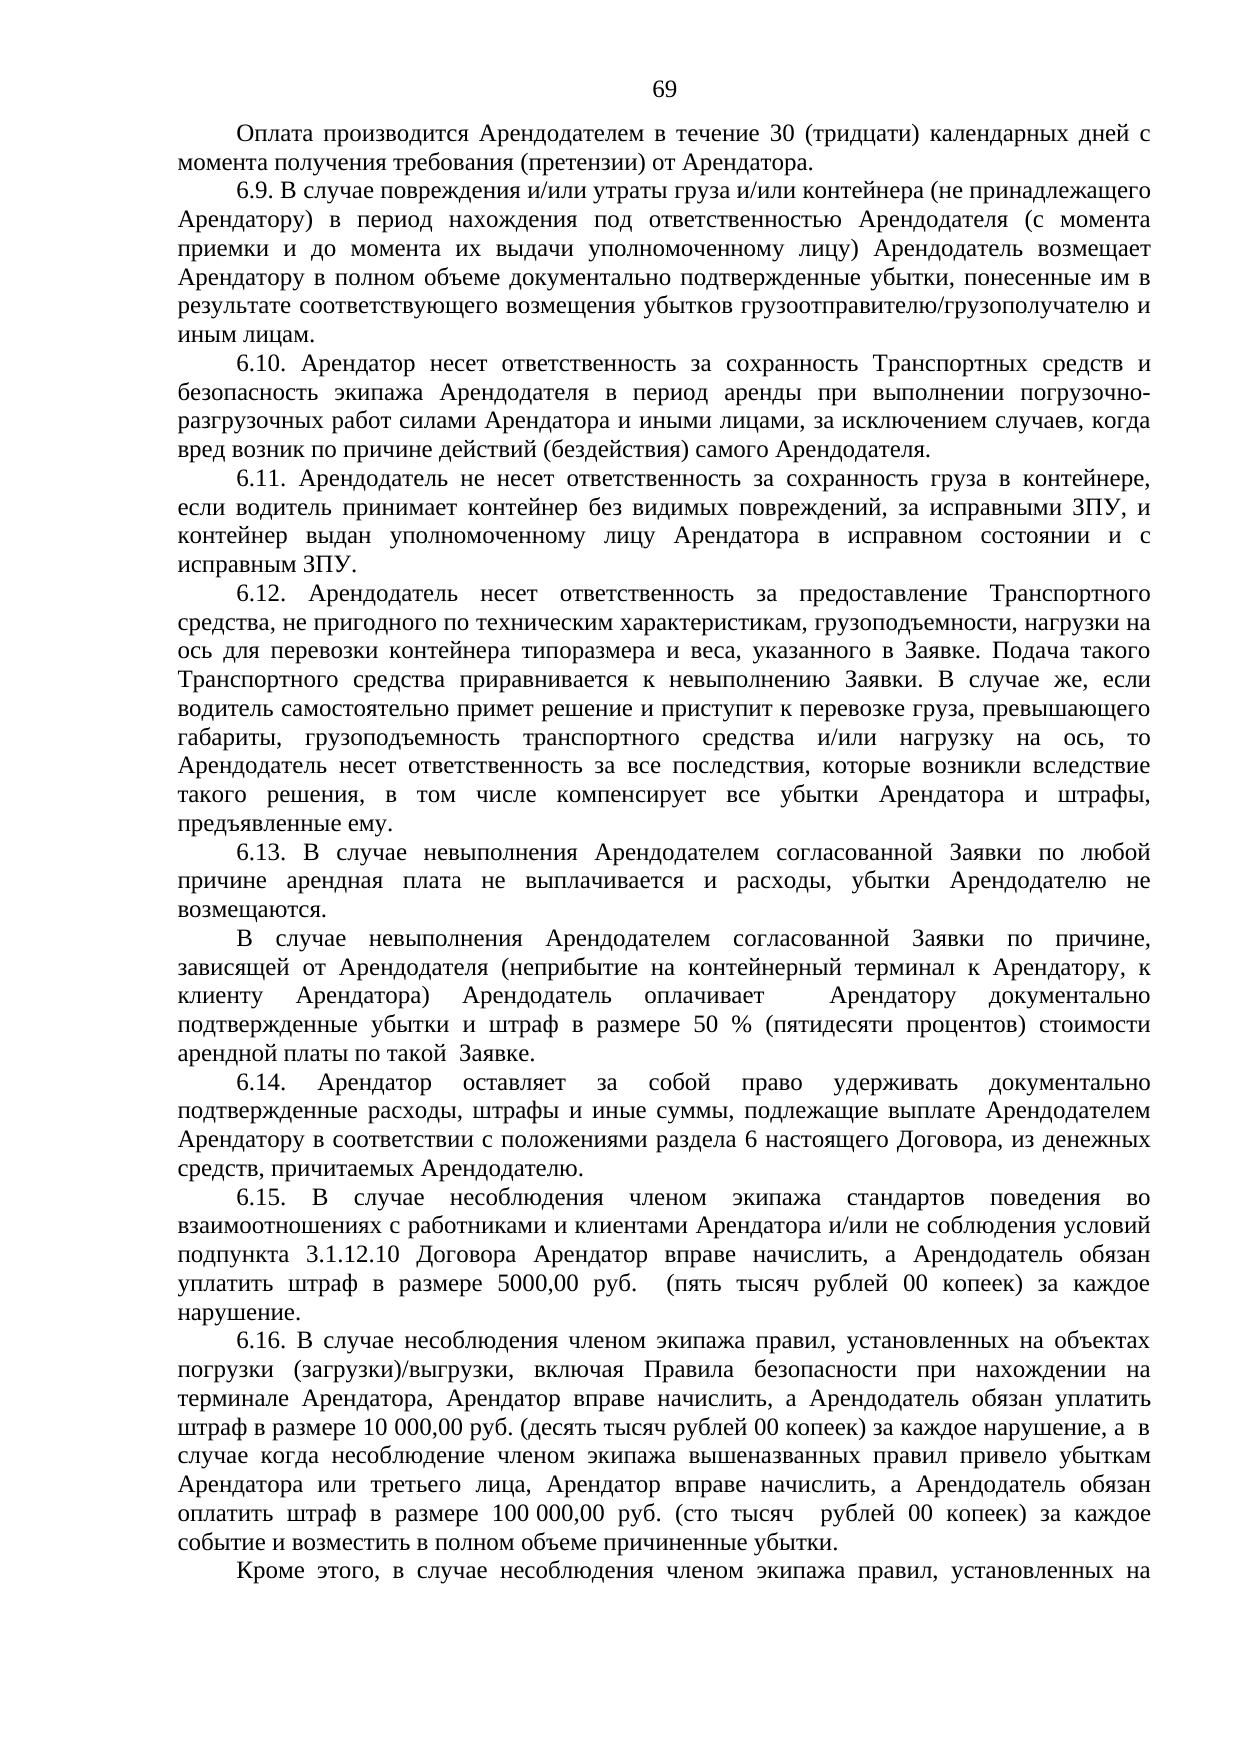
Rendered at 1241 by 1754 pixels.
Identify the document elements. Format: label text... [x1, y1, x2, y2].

text В случае невыполнения Арендодателем согласованной Заявки по причине, зависящей от Арендодателя (неприбытие на контейнерный терминал к Арендатору, к клиенту Арендатора) Арендодатель оплачивает Арендатору документально подтвержденные убытки и штраф в размере 50 % (пятидесяти процентов) стоимости арендной платы по такой Заявке. [177, 923, 1152, 1067]
text Оплата производится Арендодателем в течение 30 (тридцати) календарных дней с момента получения требования (претензии) от Арендатора. [177, 118, 1152, 176]
text 6.9. В случае повреждения и/или утраты груза и/или контейнера (не принадлежащего Арендатору) в период нахождения под ответственностью Арендодателя (с момента приемки и до момента их выдачи уполномоченному лицу) Арендодатель возмещает Арендатору в полном объеме документально подтвержденные убытки, понесенные им в результате соответствующего возмещения убытков грузоотправителю/грузополучателю и иным лицам. [177, 176, 1152, 348]
text 6.12. Арендодатель несет ответственность за предоставление Транспортного средства, не пригодного по техническим характеристикам, грузоподъемности, нагрузки на ось для перевозки контейнера типоразмера и веса, указанного в Заявке. Подача такого Транспортного средства приравнивается к невыполнению Заявки. В случае же, если водитель самостоятельно примет решение и приступит к перевозке груза, превышающего габариты, грузоподъемность транспортного средства и/или нагрузку на ось, то Арендодатель несет ответственность за все последствия, которые возникли вследствие такого решения, в том числе компенсирует все убытки Арендатора и штрафы, предъявленные ему. [177, 578, 1152, 837]
text 6.16. В случае несоблюдения членом экипажа правил, установленных на объектах погрузки (загрузки)/выгрузки, включая Правила безопасности при нахождении на терминале Арендатора, Арендатор вправе начислить, а Арендодатель обязан уплатить штраф в размере 10 000,00 руб. (десять тысяч рублей 00 копеек) за каждое нарушение, а в случае когда несоблюдение членом экипажа вышеназванных правил привело убыткам Арендатора или третьего лица, Арендатор вправе начислить, а Арендодатель обязан оплатить штраф в размере 100 000,00 руб. (сто тысяч рублей 00 копеек) за каждое событие и возместить в полном объеме причиненные убытки. [177, 1326, 1152, 1556]
text 6.14. Арендатор оставляет за собой право удерживать документально подтвержденные расходы, штрафы и иные суммы, подлежащие выплате Арендодателем Арендатору в соответствии с положениями раздела 6 настоящего Договора, из денежных средств, причитаемых Арендодателю. [177, 1067, 1152, 1182]
text 6.15. В случае несоблюдения членом экипажа стандартов поведения во взаимоотношениях с работниками и клиентами Арендатора и/или не соблюдения условий подпункта 3.1.12.10 Договора Арендатор вправе начислить, а Арендодатель обязан уплатить штраф в размере 5000,00 руб. (пять тысяч рублей 00 копеек) за каждое нарушение. [177, 1182, 1152, 1326]
text 6.10. Арендатор несет ответственность за сохранность Транспортных средств и безопасность экипажа Арендодателя в период аренды при выполнении погрузочно-разгрузочных работ силами Арендатора и иными лицами, за исключением случаев, когда вред возник по причине действий (бездействия) самого Арендодателя. [177, 348, 1152, 463]
text 6.11. Арендодатель не несет ответственность за сохранность груза в контейнере, если водитель принимает контейнер без видимых повреждений, за исправными ЗПУ, и контейнер выдан уполномоченному лицу Арендатора в исправном состоянии и с исправным ЗПУ. [177, 463, 1152, 578]
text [177, 1556, 1152, 1584]
text 6.13. В случае невыполнения Арендодателем согласованной Заявки по любой причине арендная плата не выплачивается и расходы, убытки Арендодателю не возмещаются. [177, 837, 1152, 923]
